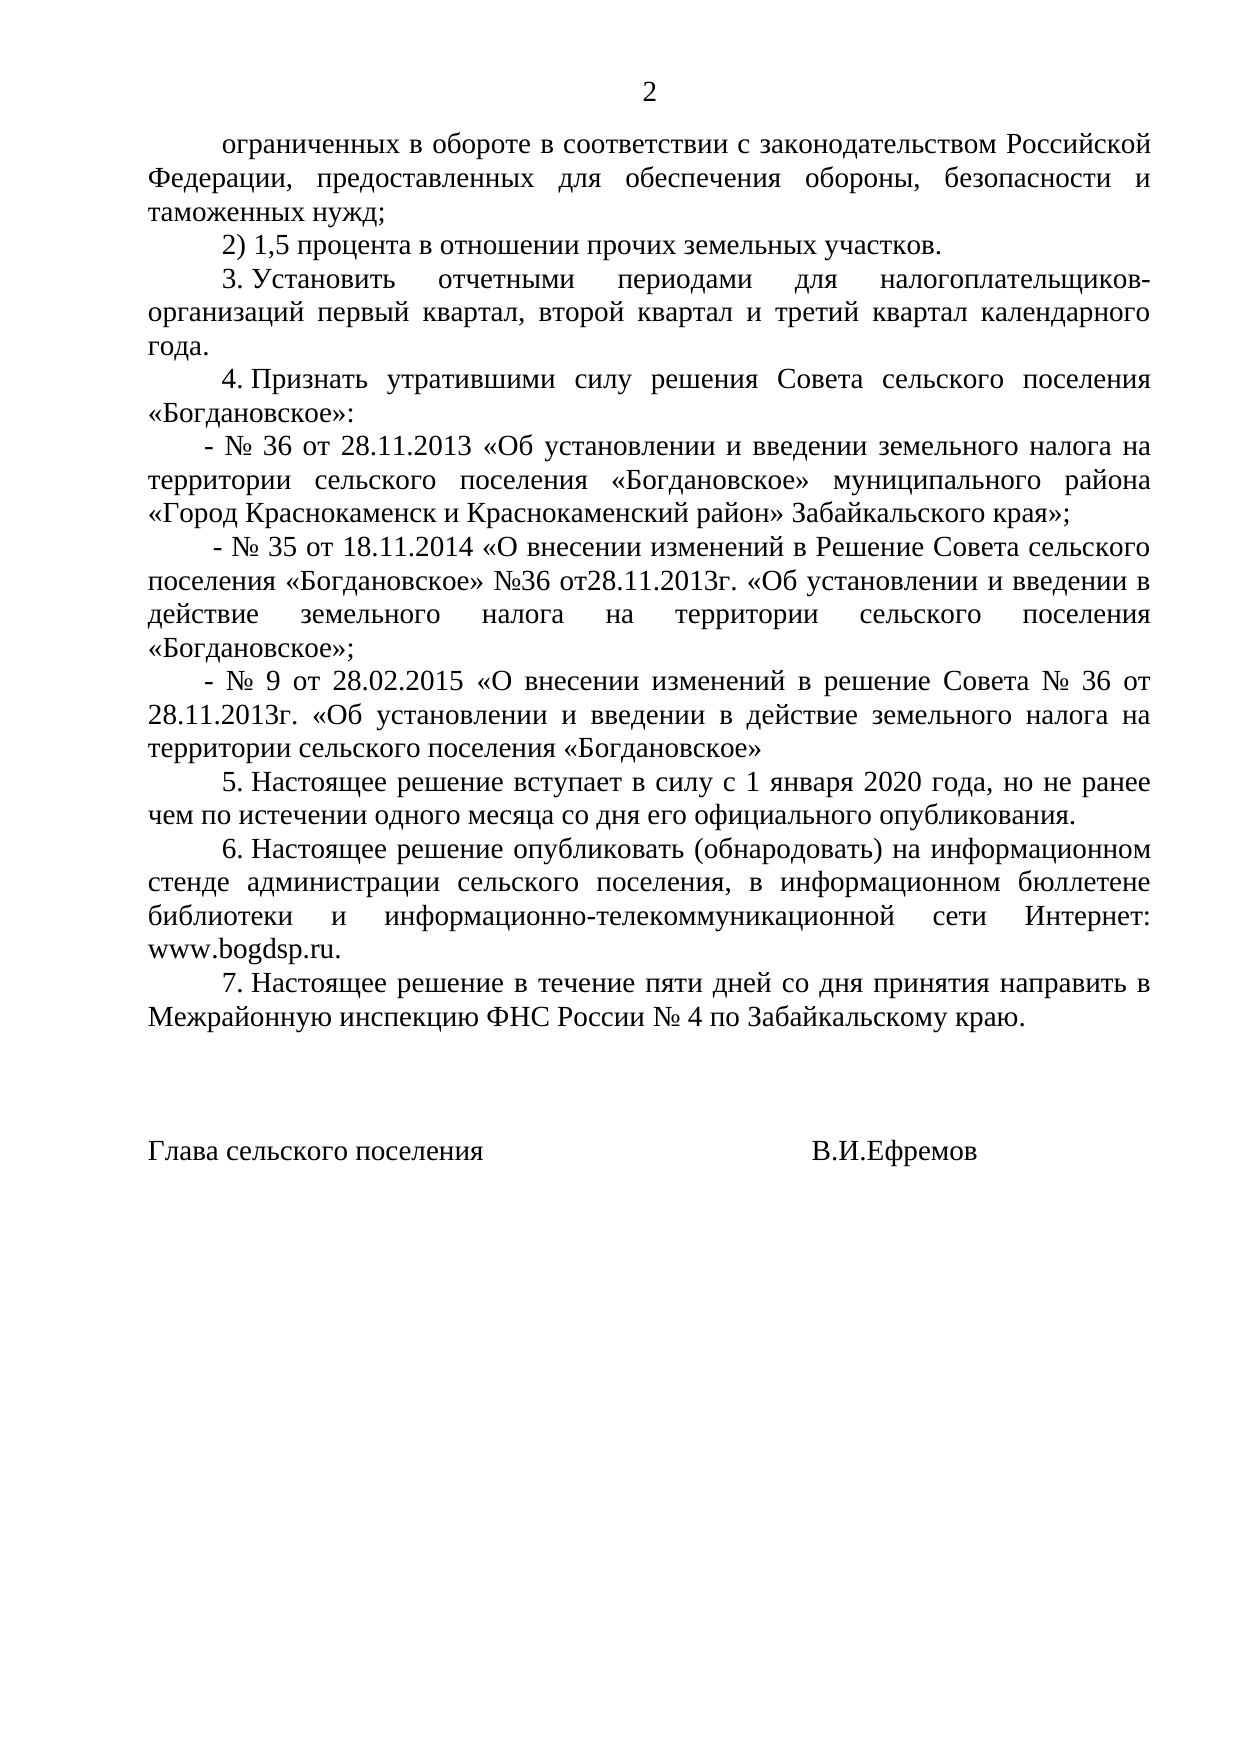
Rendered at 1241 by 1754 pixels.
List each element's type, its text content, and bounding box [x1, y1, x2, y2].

text Глава сельского поселения В.И.Ефремов [148, 1133, 1152, 1166]
text 5. Настоящее решение вступает в силу с 1 января 2020 года, но не ранее чем по истечении одного месяца со дня его официального опубликования. [148, 764, 1152, 831]
text 6. Настоящее решение опубликовать (обнародовать) на информационном стенде администрации сельского поселения, в информационном бюллетене библиотеки и информационно-телекоммуникационной сети Интернет: www.bogdsp.ru. [148, 831, 1152, 965]
text 2) 1,5 процента в отношении прочих земельных участков. [148, 227, 1152, 261]
text - № 36 от 28.11.2013 «Об установлении и введении земельного налога на территории сельского поселения «Богдановское» муниципального района «Город Краснокаменск и Краснокаменский район» Забайкальского края»; [148, 428, 1152, 529]
text 4. Признать утратившими силу решения Совета сельского поселения «Богдановское»: [148, 361, 1152, 428]
text 3. Установить отчетными периодами для налогоплательщиков-организаций первый квартал, второй квартал и третий квартал календарного года. [148, 261, 1152, 361]
text - № 35 от 18.11.2014 «О внесении изменений в Решение Совета сельского поселения «Богдановское» №36 от28.11.2013г. «Об установлении и введении в действие земельного налога на территории сельского поселения «Богдановское»; [148, 529, 1152, 663]
text - № 9 от 28.02.2015 «О внесении изменений в решение Совета № 36 от 28.11.2013г. «Об установлении и введении в действие земельного налога на территории сельского поселения «Богдановское» [148, 663, 1152, 764]
text ограниченных в обороте в соответствии с законодательством Российской Федерации, предоставленных для обеспечения обороны, безопасности и таможенных нужд; [148, 127, 1152, 227]
text 7. Настоящее решение в течение пяти дней со дня принятия направить в Межрайонную инспекцию ФНС России № 4 по Забайкальскому краю. [148, 965, 1152, 1032]
